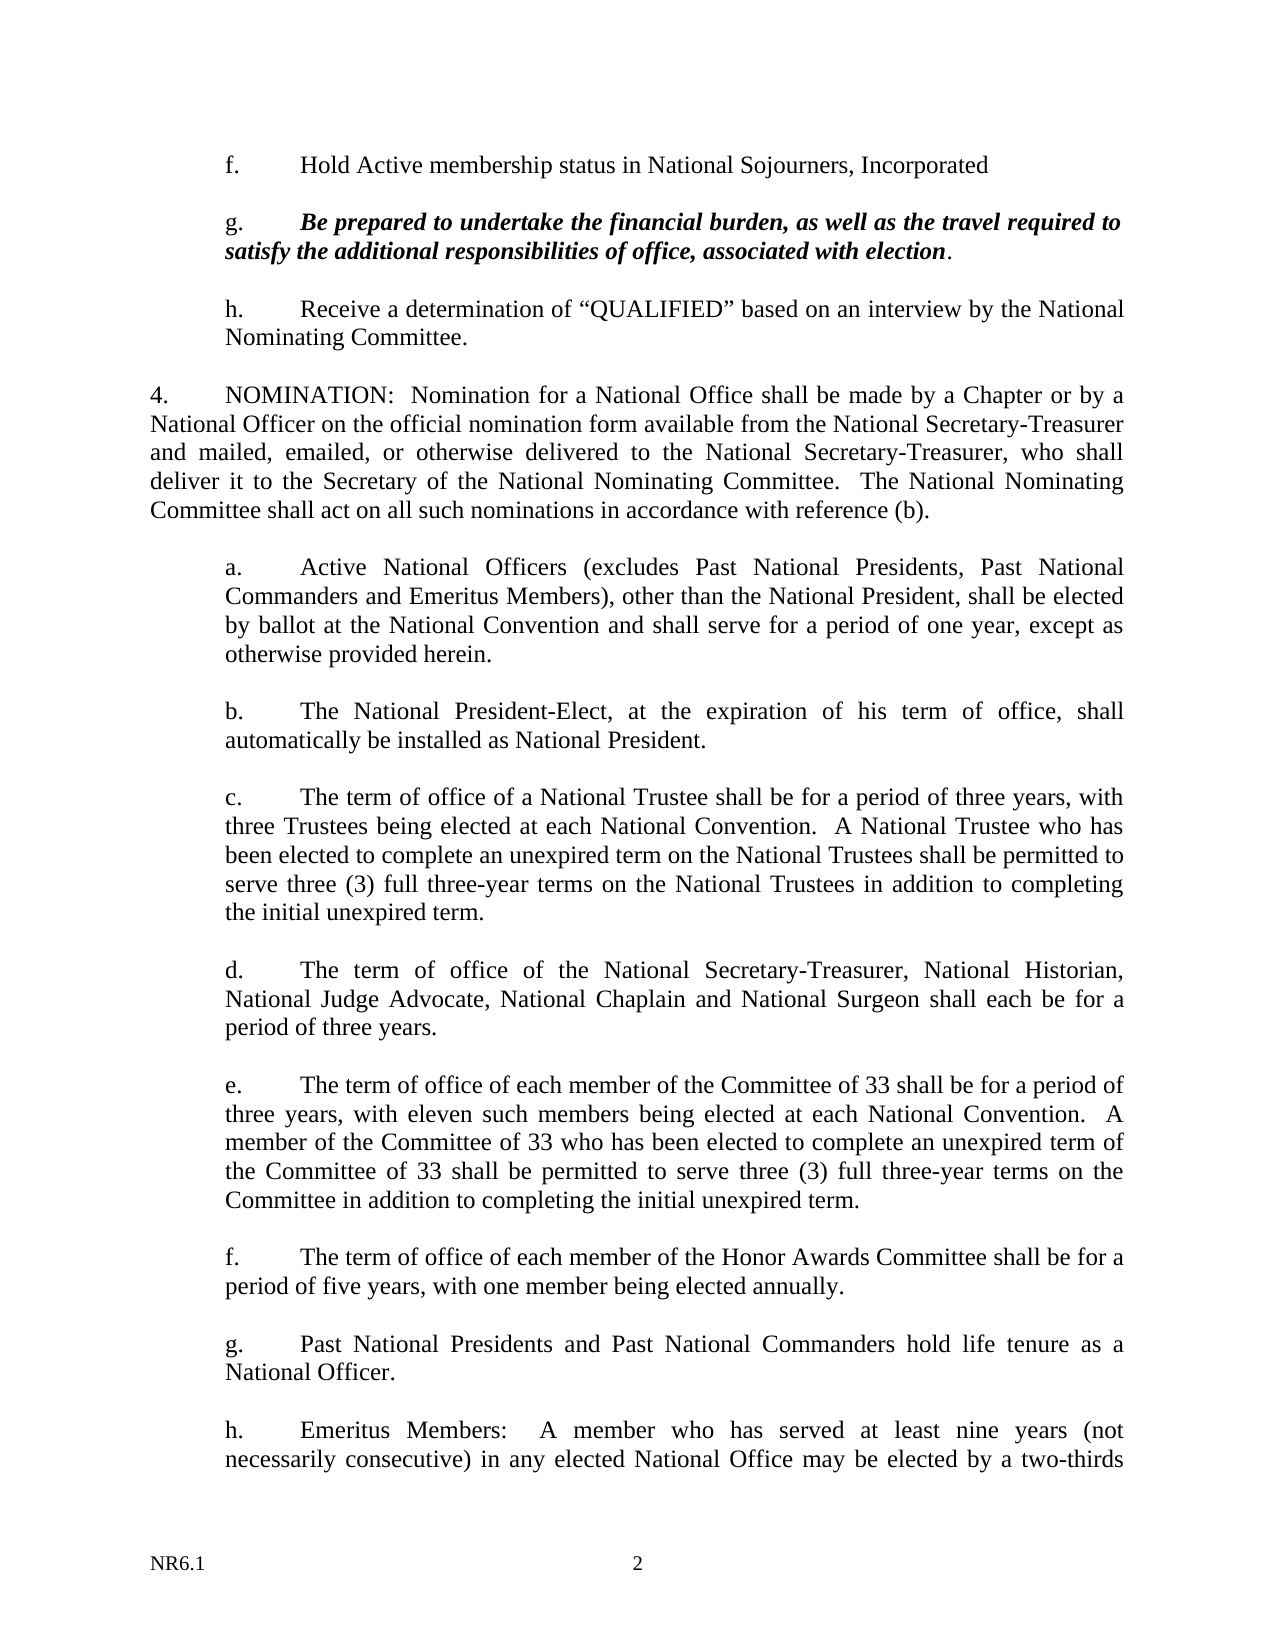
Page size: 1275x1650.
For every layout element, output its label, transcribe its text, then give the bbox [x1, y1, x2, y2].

text f. Hold Active membership status in National Sojourners, Incorporated [225, 150, 1125, 179]
text a. Active National Officers (excludes Past National Presidents, Past National Commanders and Emeritus Members), other than the National President, shall be elected by ballot at the National Convention and shall serve for a period of one year, except as otherwise provided herein. [225, 552, 1125, 667]
text e. The term of office of each member of the Committee of 33 shall be for a period of three years, with eleven such members being elected at each National Convention. A member of the Committee of 33 who has been elected to complete an unexpired term of the Committee of 33 shall be permitted to serve three (3) full three-year terms on the Committee in addition to completing the initial unexpired term. [225, 1070, 1125, 1214]
text 4. NOMINATION: Nomination for a National Office shall be made by a Chapter or by a National Officer on the official nomination form available from the National Secretary-Treasurer and mailed, emailed, or otherwise delivered to the National Secretary-Treasurer, who shall deliver it to the Secretary of the National Nominating Committee. The National Nominating Committee shall act on all such nominations in accordance with reference (b). [150, 380, 1125, 524]
text b. The National President-Elect, at the expiration of his term of office, shall automatically be installed as National President. [225, 696, 1125, 754]
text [225, 1415, 1125, 1472]
text f. The term of office of each member of the Honor Awards Committee shall be for a period of five years, with one member being elected annually. [225, 1242, 1125, 1300]
text d. The term of office of the National Secretary-Treasurer, National Historian, National Judge Advocate, National Chaplain and National Surgeon shall each be for a period of three years. [225, 955, 1125, 1041]
text g. Be prepared to undertake the financial burden, as well as the travel required to satisfy the additional responsibilities of office, associated with election. [225, 207, 1125, 265]
text c. The term of office of a National Trustee shall be for a period of three years, with three Trustees being elected at each National Convention. A National Trustee who has been elected to complete an unexpired term on the National Trustees shall be permitted to serve three (3) full three-year terms on the National Trustees in addition to completing the initial unexpired term. [225, 782, 1125, 926]
text h. Receive a determination of “QUALIFIED” based on an interview by the National Nominating Committee. [225, 294, 1125, 351]
text g. Past National Presidents and Past National Commanders hold life tenure as a National Officer. [225, 1329, 1125, 1386]
